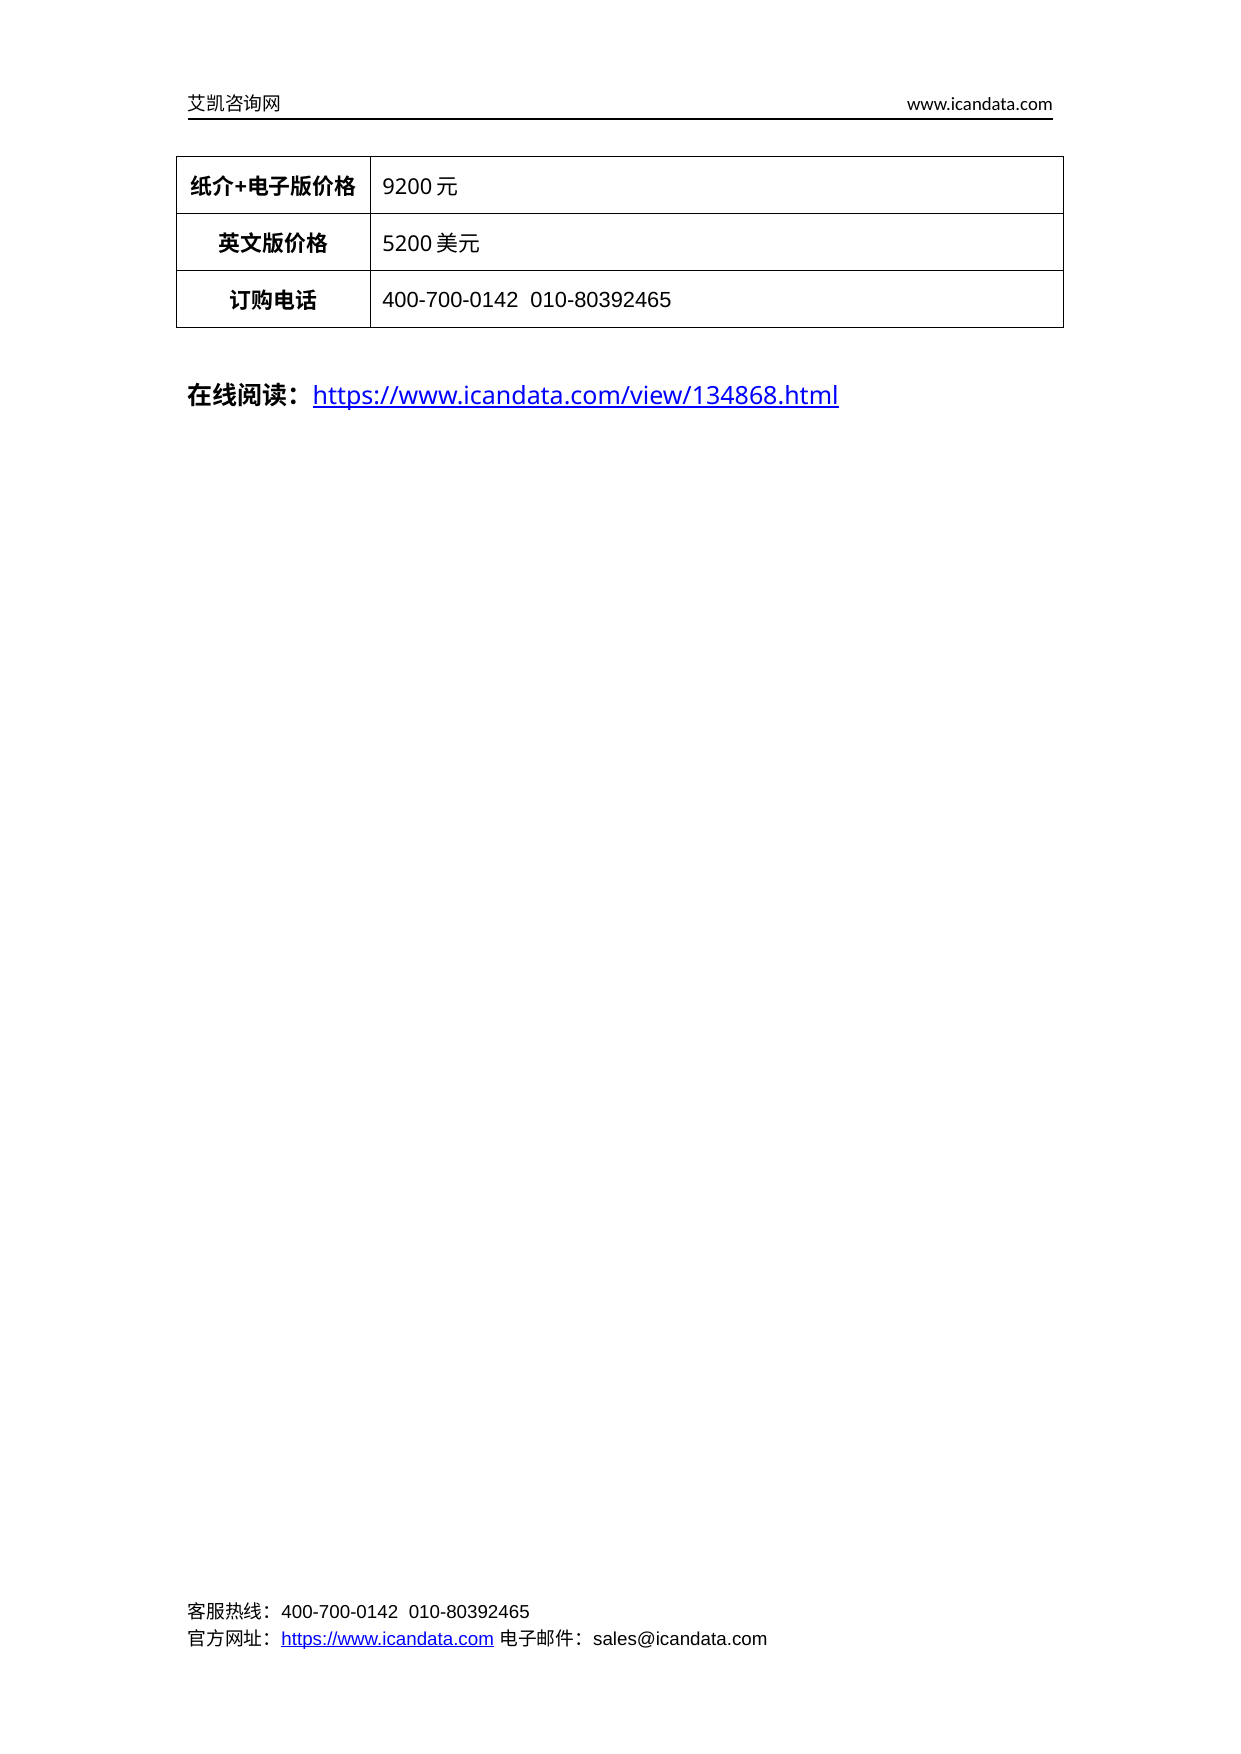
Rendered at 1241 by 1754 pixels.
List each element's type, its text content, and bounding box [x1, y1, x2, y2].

table_cell 订购电话 [177, 271, 370, 327]
table_cell 9200元 [371, 157, 1063, 213]
table_cell 400-700-0142 010-80392465 [371, 271, 1063, 327]
text 在线阅读：https://www.icandata.com/view/134868.html [187, 361, 1053, 426]
table_cell 英文版价格 [177, 214, 370, 270]
table_cell 纸介+电子版价格 [177, 157, 370, 213]
table_cell 5200美元 [371, 214, 1063, 270]
